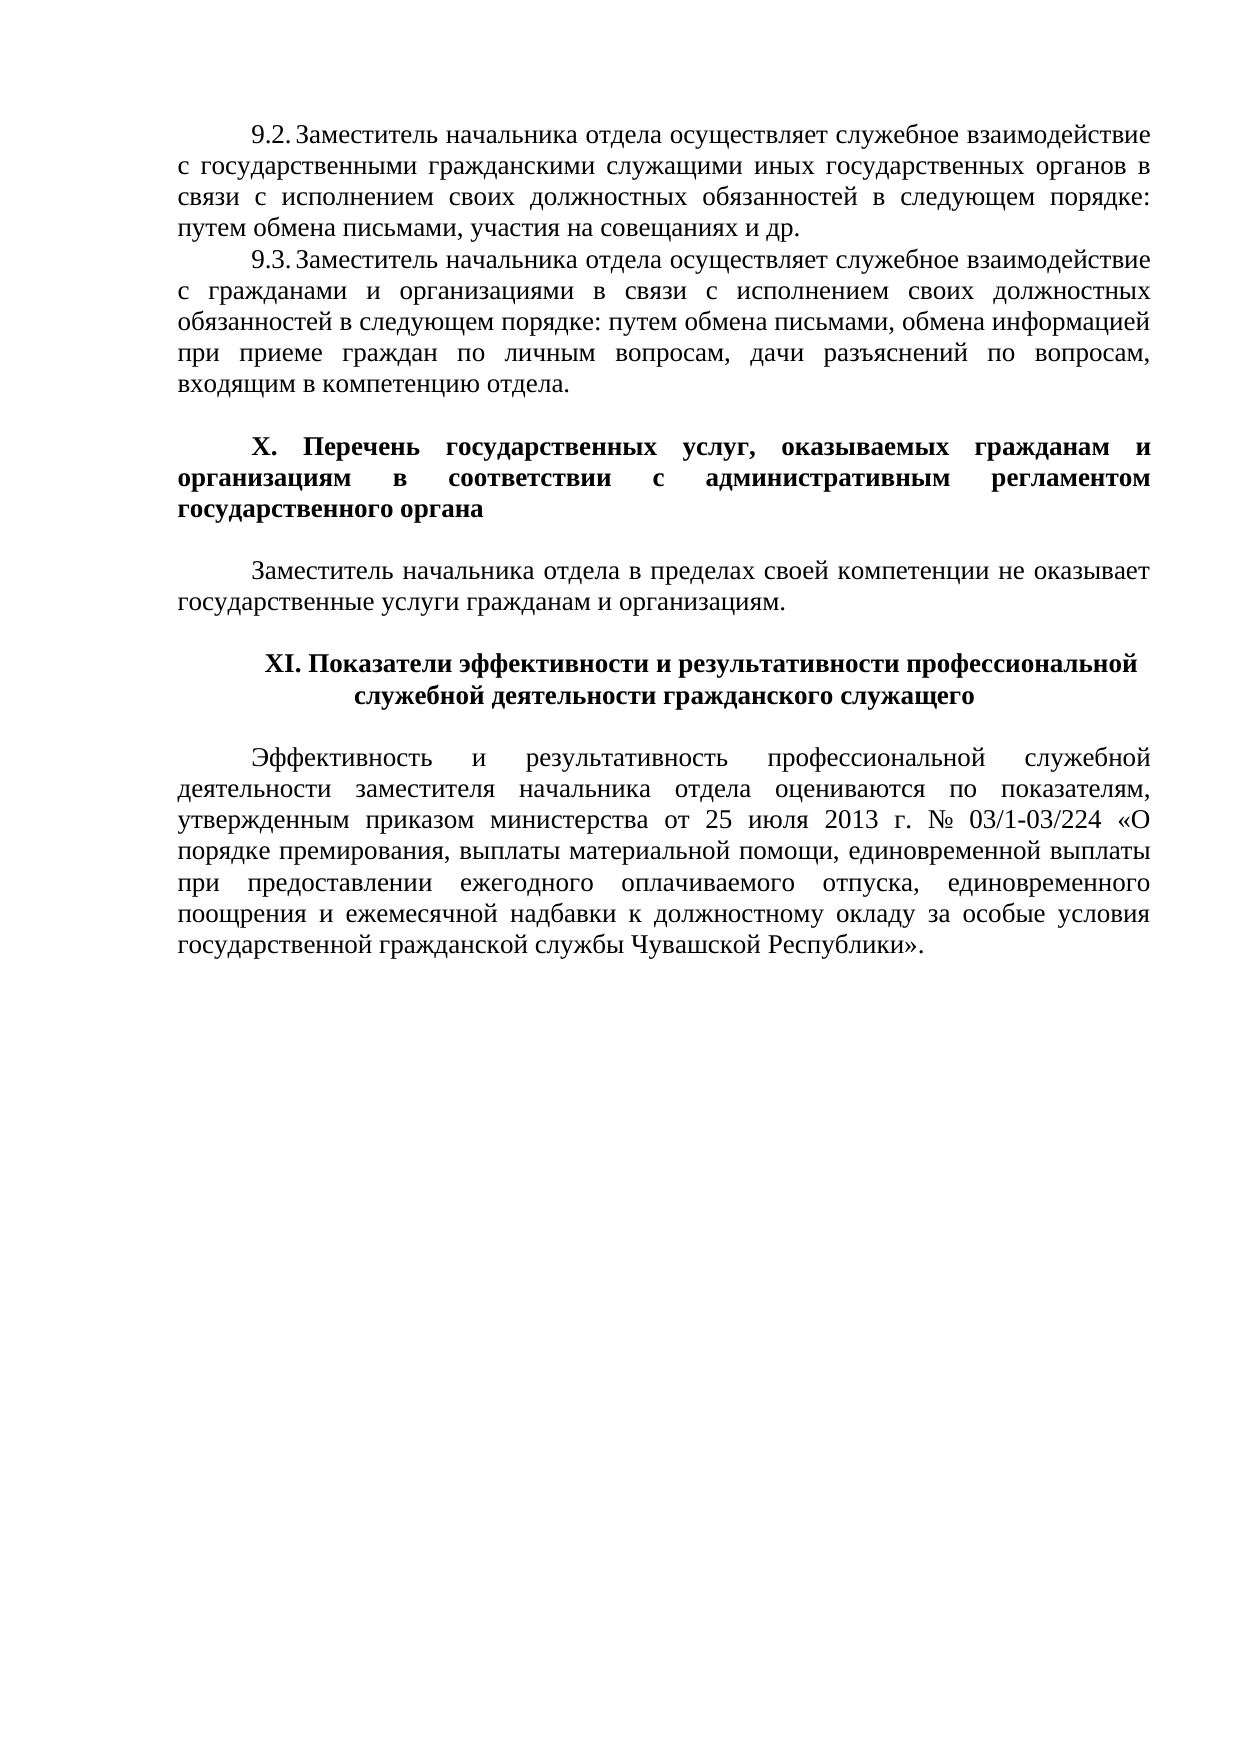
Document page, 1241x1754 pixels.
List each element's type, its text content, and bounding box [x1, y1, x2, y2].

list Заместитель начальника отдела осуществляет служебное взаимодействие с государственными гражданскими служащими иных государственных органов в связи с исполнением своих должностных обязанностей в следующем порядке: путем обмена письмами, участия на совещаниях и др. [177, 118, 1152, 243]
text Эффективность и результативность профессиональной служебной деятельности заместителя начальника отдела оцениваются по показателям, утвержденным приказом министерства от 25 июля 2013 г. № 03/1-03/224 «О порядке премирования, выплаты материальной помощи, единовременной выплаты при предоставлении ежегодного оплачиваемого отпуска, единовременного поощрения и ежемесячной надбавки к должностному окладу за особые условия государственной гражданской службы Чувашской Республики». [177, 741, 1152, 959]
text X. Перечень государственных услуг, оказываемых гражданам и организациям в соответствии с административным регламентом государственного органа [177, 429, 1152, 523]
text Заместитель начальника отдела в пределах своей компетенции не оказывает государственные услуги гражданам и организациям. [177, 554, 1152, 616]
list XI. Показатели эффективности и результативности профессиональной служебной деятельности гражданского служащего [177, 648, 1152, 710]
list Заместитель начальника отдела осуществляет служебное взаимодействие с гражданами и организациями в связи с исполнением своих должностных обязанностей в следующем порядке: путем обмена письмами, обмена информацией при приеме граждан по личным вопросам, дачи разъяснений по вопросам, входящим в компетенцию отдела. [177, 243, 1152, 398]
